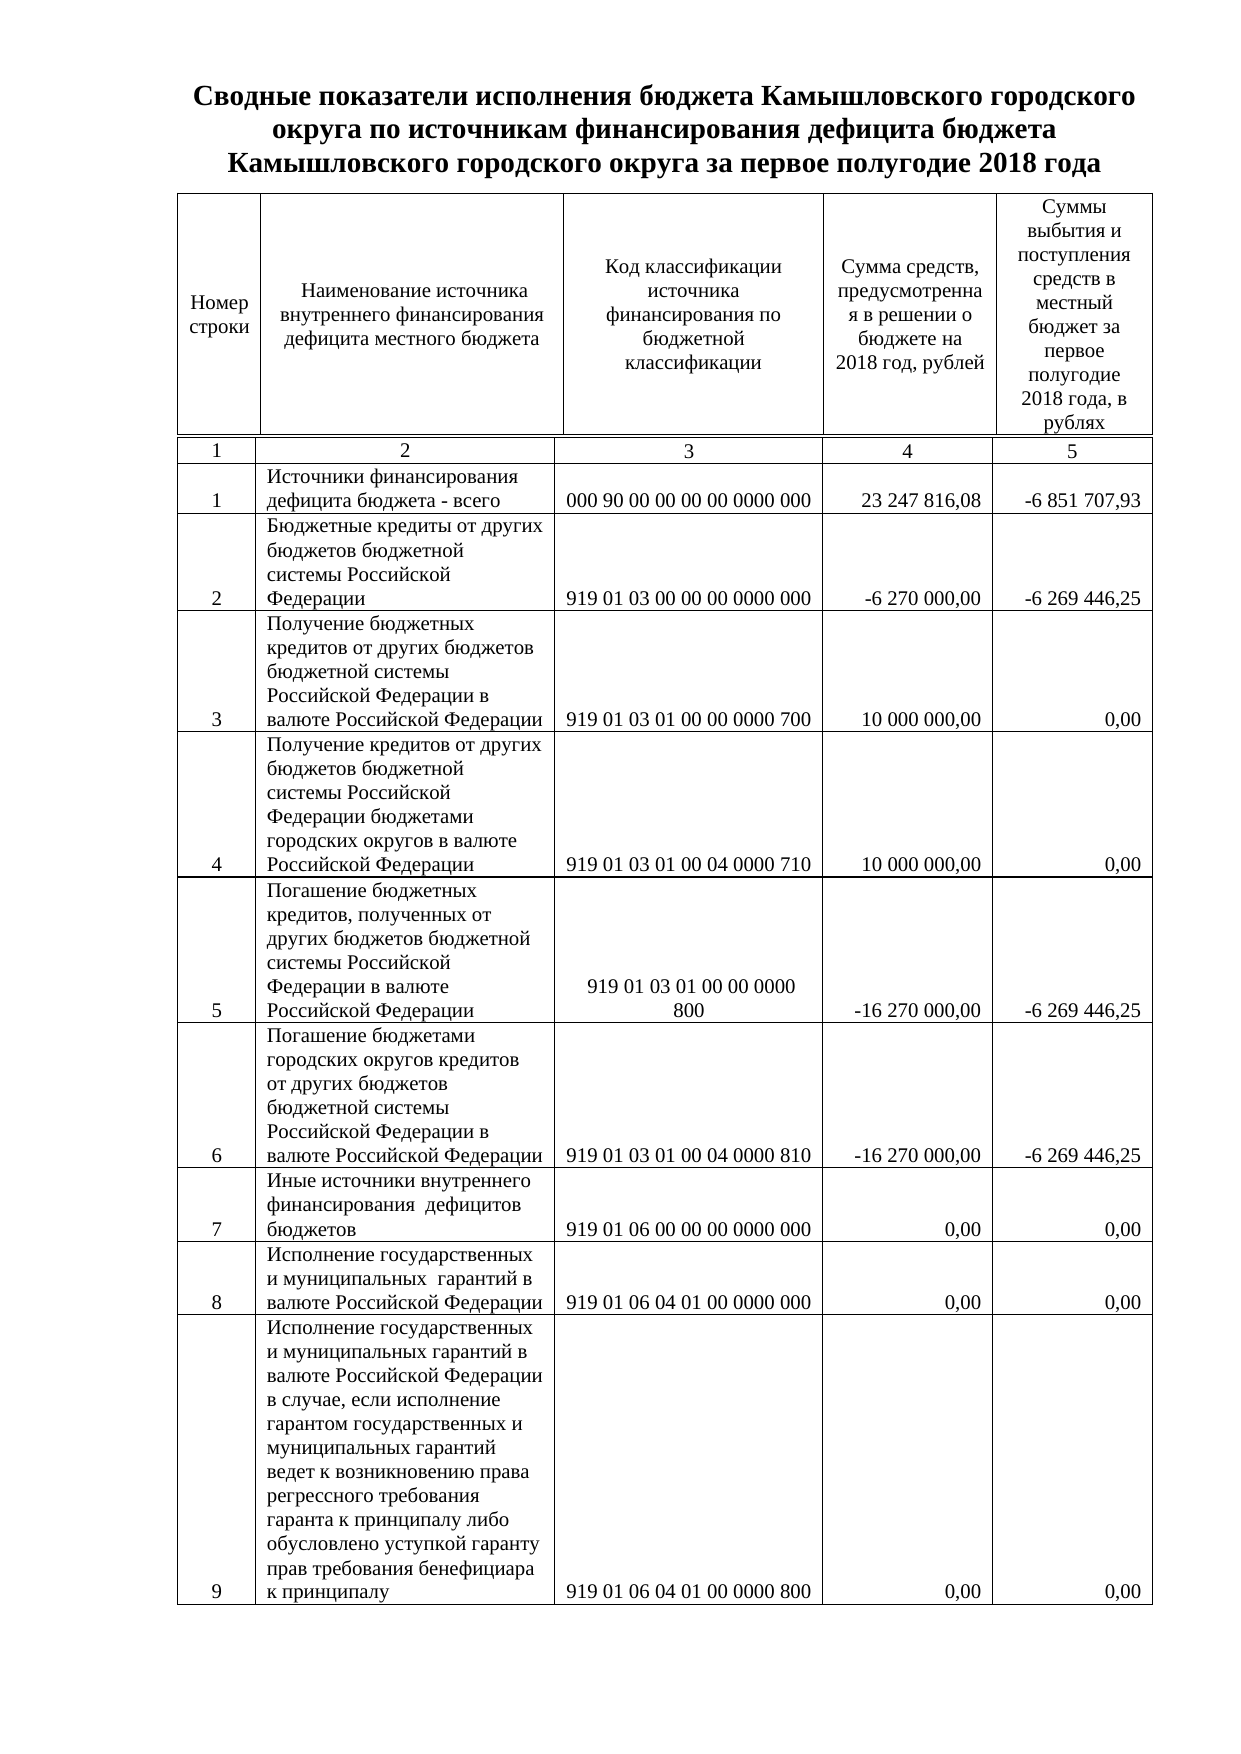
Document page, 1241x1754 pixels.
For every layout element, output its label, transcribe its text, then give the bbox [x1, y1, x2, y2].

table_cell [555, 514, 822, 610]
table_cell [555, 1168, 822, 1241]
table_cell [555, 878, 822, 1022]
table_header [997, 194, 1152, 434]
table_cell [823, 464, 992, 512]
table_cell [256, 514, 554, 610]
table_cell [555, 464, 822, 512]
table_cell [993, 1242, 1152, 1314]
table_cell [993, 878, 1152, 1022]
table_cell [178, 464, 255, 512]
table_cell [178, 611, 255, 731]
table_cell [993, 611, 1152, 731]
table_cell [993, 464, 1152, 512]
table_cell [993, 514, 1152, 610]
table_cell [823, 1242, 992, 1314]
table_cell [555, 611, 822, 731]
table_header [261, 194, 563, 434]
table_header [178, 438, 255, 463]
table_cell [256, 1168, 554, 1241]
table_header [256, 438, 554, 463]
text Сводные показатели исполнения бюджета Камышловского городского округа по источникам финансирования дефицита бюджета Камышловского городского округа за первое полугодие 2018 года [177, 78, 1152, 178]
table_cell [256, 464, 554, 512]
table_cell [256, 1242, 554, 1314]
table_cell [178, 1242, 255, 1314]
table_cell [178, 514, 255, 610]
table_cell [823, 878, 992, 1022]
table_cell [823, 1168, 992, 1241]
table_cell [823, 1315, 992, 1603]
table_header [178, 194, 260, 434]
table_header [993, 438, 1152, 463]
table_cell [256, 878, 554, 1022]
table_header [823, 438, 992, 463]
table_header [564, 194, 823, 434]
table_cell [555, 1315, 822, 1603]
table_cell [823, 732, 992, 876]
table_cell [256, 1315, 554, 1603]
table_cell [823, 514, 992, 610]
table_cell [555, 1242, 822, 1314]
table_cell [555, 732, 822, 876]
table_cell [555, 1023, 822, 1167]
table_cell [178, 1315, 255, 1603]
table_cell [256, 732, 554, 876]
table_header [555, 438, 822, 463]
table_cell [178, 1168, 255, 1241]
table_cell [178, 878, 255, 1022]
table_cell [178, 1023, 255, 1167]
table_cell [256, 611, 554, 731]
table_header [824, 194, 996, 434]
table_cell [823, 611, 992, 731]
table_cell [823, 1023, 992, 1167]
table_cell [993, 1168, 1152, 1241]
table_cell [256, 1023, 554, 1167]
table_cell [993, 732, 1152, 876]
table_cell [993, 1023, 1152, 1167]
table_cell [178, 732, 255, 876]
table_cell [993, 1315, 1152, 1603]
